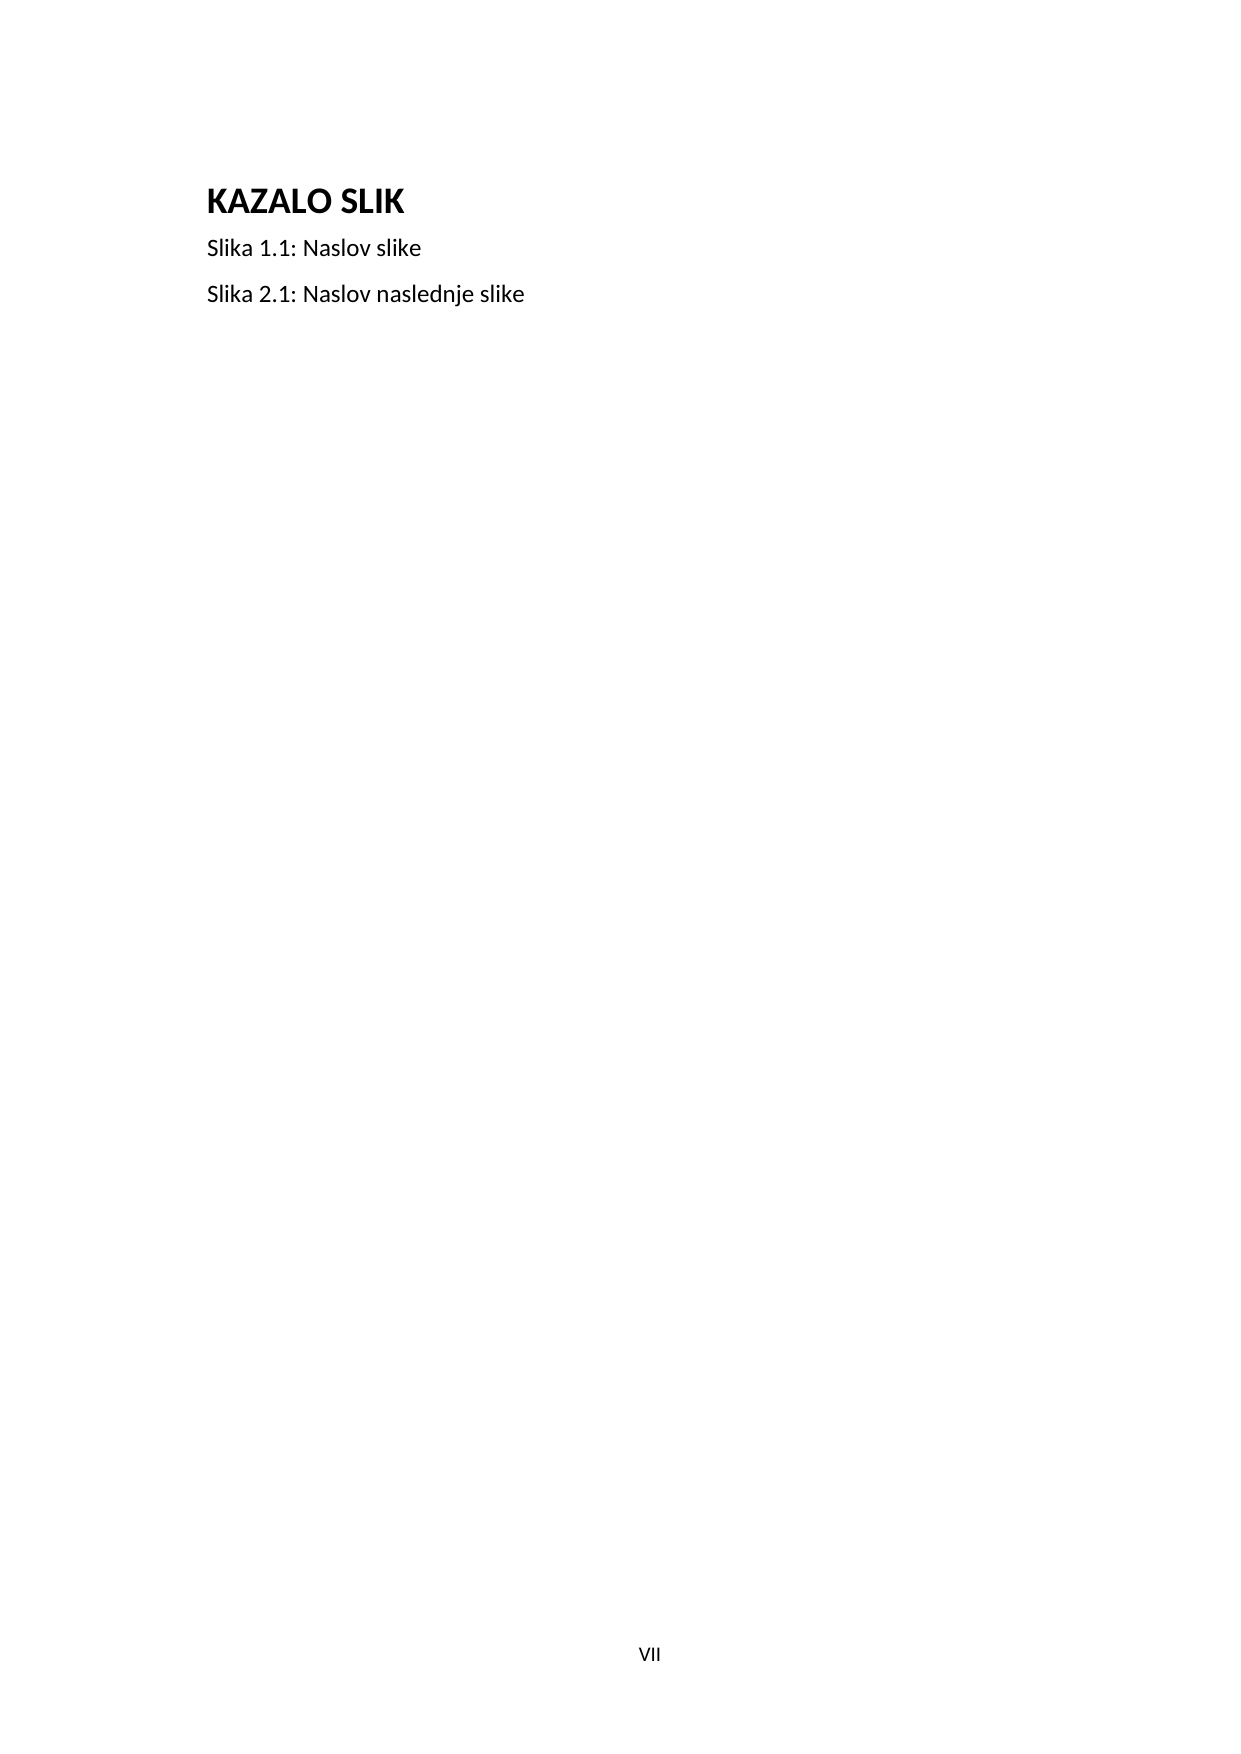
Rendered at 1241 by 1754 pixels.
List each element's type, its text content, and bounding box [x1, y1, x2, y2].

text KAZALO SLIK [207, 177, 1092, 223]
text Slika 2.1: Naslov naslednje slike 3 [207, 278, 1092, 308]
text Slika 1.1: Naslov slike 2 [207, 232, 1092, 263]
